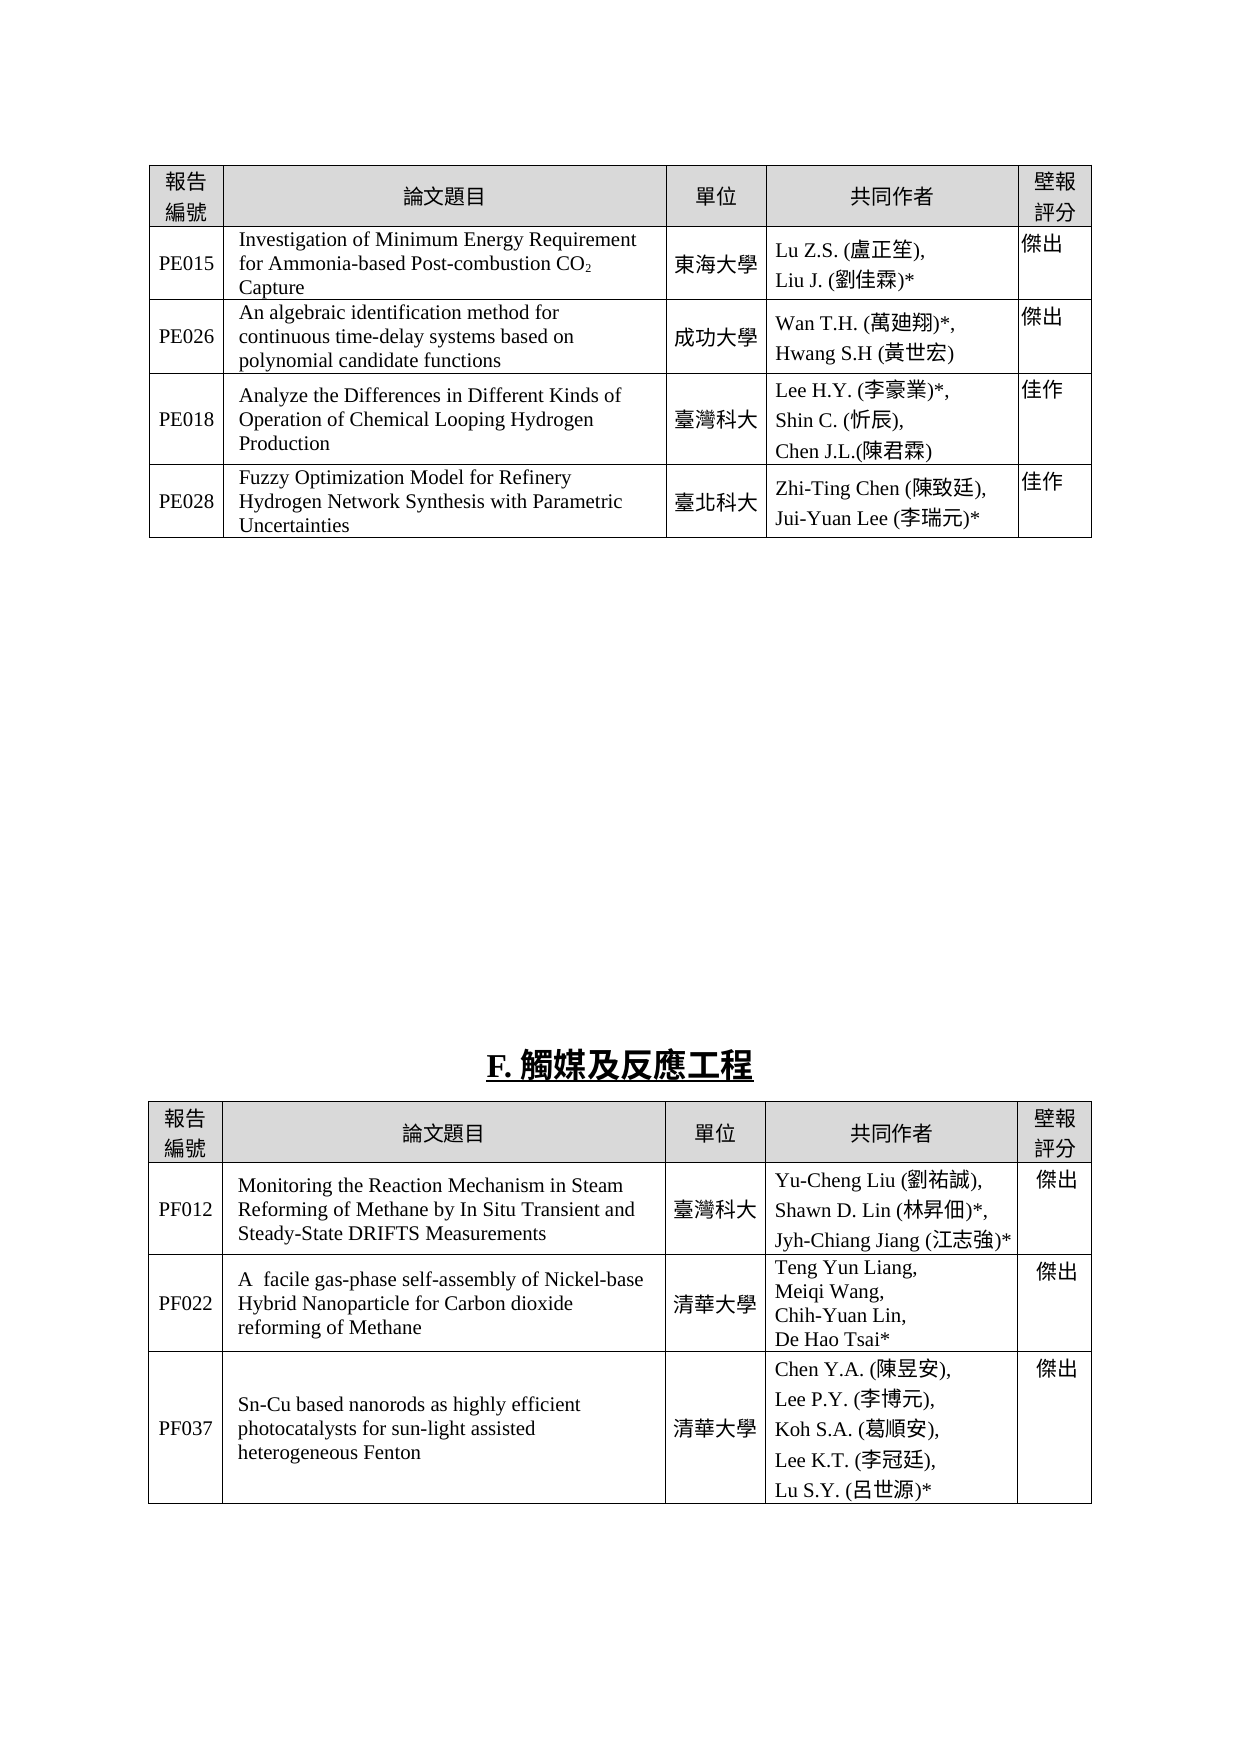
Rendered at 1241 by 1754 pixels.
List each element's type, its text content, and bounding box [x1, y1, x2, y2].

table_header 共同作者 [766, 1102, 1017, 1162]
text F. 觸媒及反應工程 [89, 1026, 1152, 1101]
table_header 壁報評分 [1018, 1102, 1091, 1162]
table_cell 傑出 [1019, 227, 1091, 299]
table_cell Teng Yun Liang, Meiqi Wang, Chih-Yuan Lin, De Hao Tsai* [766, 1255, 1017, 1351]
table_cell Sn-Cu based nanorods as highly efficient photocatalysts for sun-light assisted heterogeneous Fenton [223, 1352, 665, 1503]
table_cell 傑出 [1018, 1163, 1091, 1254]
table_cell Analyze the Differences in Different Kinds of Operation of Chemical Looping Hydrogen Production [224, 374, 666, 464]
table_cell Chen Y.A. (陳昱安), Lee P.Y. (李博元), Koh S.A. (葛順安), Lee K.T. (李冠廷), Lu S.Y. (呂世源)* [766, 1352, 1017, 1503]
table_cell 臺北科大 [667, 465, 766, 537]
table_cell 佳作 [1019, 374, 1091, 464]
table_header 單位 [667, 166, 766, 226]
table_cell Lu Z.S. (盧正笙), Liu J. (劉佳霖)* [767, 227, 1018, 299]
table_cell PE015 [150, 227, 223, 299]
table_cell Lee H.Y. (李豪業)*, Shin C. (忻辰), Chen J.L.(陳君霖) [767, 374, 1018, 464]
table_cell Investigation of Minimum Energy Requirement for Ammonia-based Post-combustion CO2 Capture [224, 227, 666, 299]
table_cell Wan T.H. (萬廸翔)*, Hwang S.H (黃世宏) [767, 300, 1018, 372]
table_cell PE026 [150, 300, 223, 372]
table_header 論文題目 [223, 1102, 665, 1162]
table_cell 佳作 [1019, 465, 1091, 537]
table_cell PF012 [149, 1163, 222, 1254]
table_cell 清華大學 [666, 1352, 765, 1503]
table_cell PF037 [149, 1352, 222, 1503]
table_cell Zhi-Ting Chen (陳致廷), Jui-Yuan Lee (李瑞元)* [767, 465, 1018, 537]
table_cell A facile gas-phase self-assembly of Nickel-base Hybrid Nanoparticle for Carbon dioxide reforming of Methane [223, 1255, 665, 1351]
table_cell 傑出 [1018, 1255, 1091, 1351]
table_cell PE018 [150, 374, 223, 464]
table_header 壁報評分 [1019, 166, 1091, 226]
table_cell 清華大學 [666, 1255, 765, 1351]
table_header 論文題目 [224, 166, 666, 226]
table_cell An algebraic identification method for continuous time-delay systems based on polynomial candidate functions [224, 300, 666, 372]
table_header 報告 編號 [150, 166, 223, 226]
table_cell 傑出 [1019, 300, 1091, 372]
table_cell Yu-Cheng Liu (劉祐誠), Shawn D. Lin (林昇佃)*, Jyh-Chiang Jiang (江志強)* [766, 1163, 1017, 1254]
table_header 報告 編號 [149, 1102, 222, 1162]
table_cell Monitoring the Reaction Mechanism in Steam Reforming of Methane by In Situ Transient and Steady-State DRIFTS Measurements [223, 1163, 665, 1254]
table_cell 臺灣科大 [666, 1163, 765, 1254]
table_cell 臺灣科大 [667, 374, 766, 464]
table_cell Fuzzy Optimization Model for Refinery Hydrogen Network Synthesis with Parametric Uncertainties [224, 465, 666, 537]
table_cell 成功大學 [667, 300, 766, 372]
table_cell PF022 [149, 1255, 222, 1351]
table_header 單位 [666, 1102, 765, 1162]
table_header 共同作者 [767, 166, 1018, 226]
table_cell 傑出 [1018, 1352, 1091, 1503]
table_cell 東海大學 [667, 227, 766, 299]
table_cell PE028 [150, 465, 223, 537]
